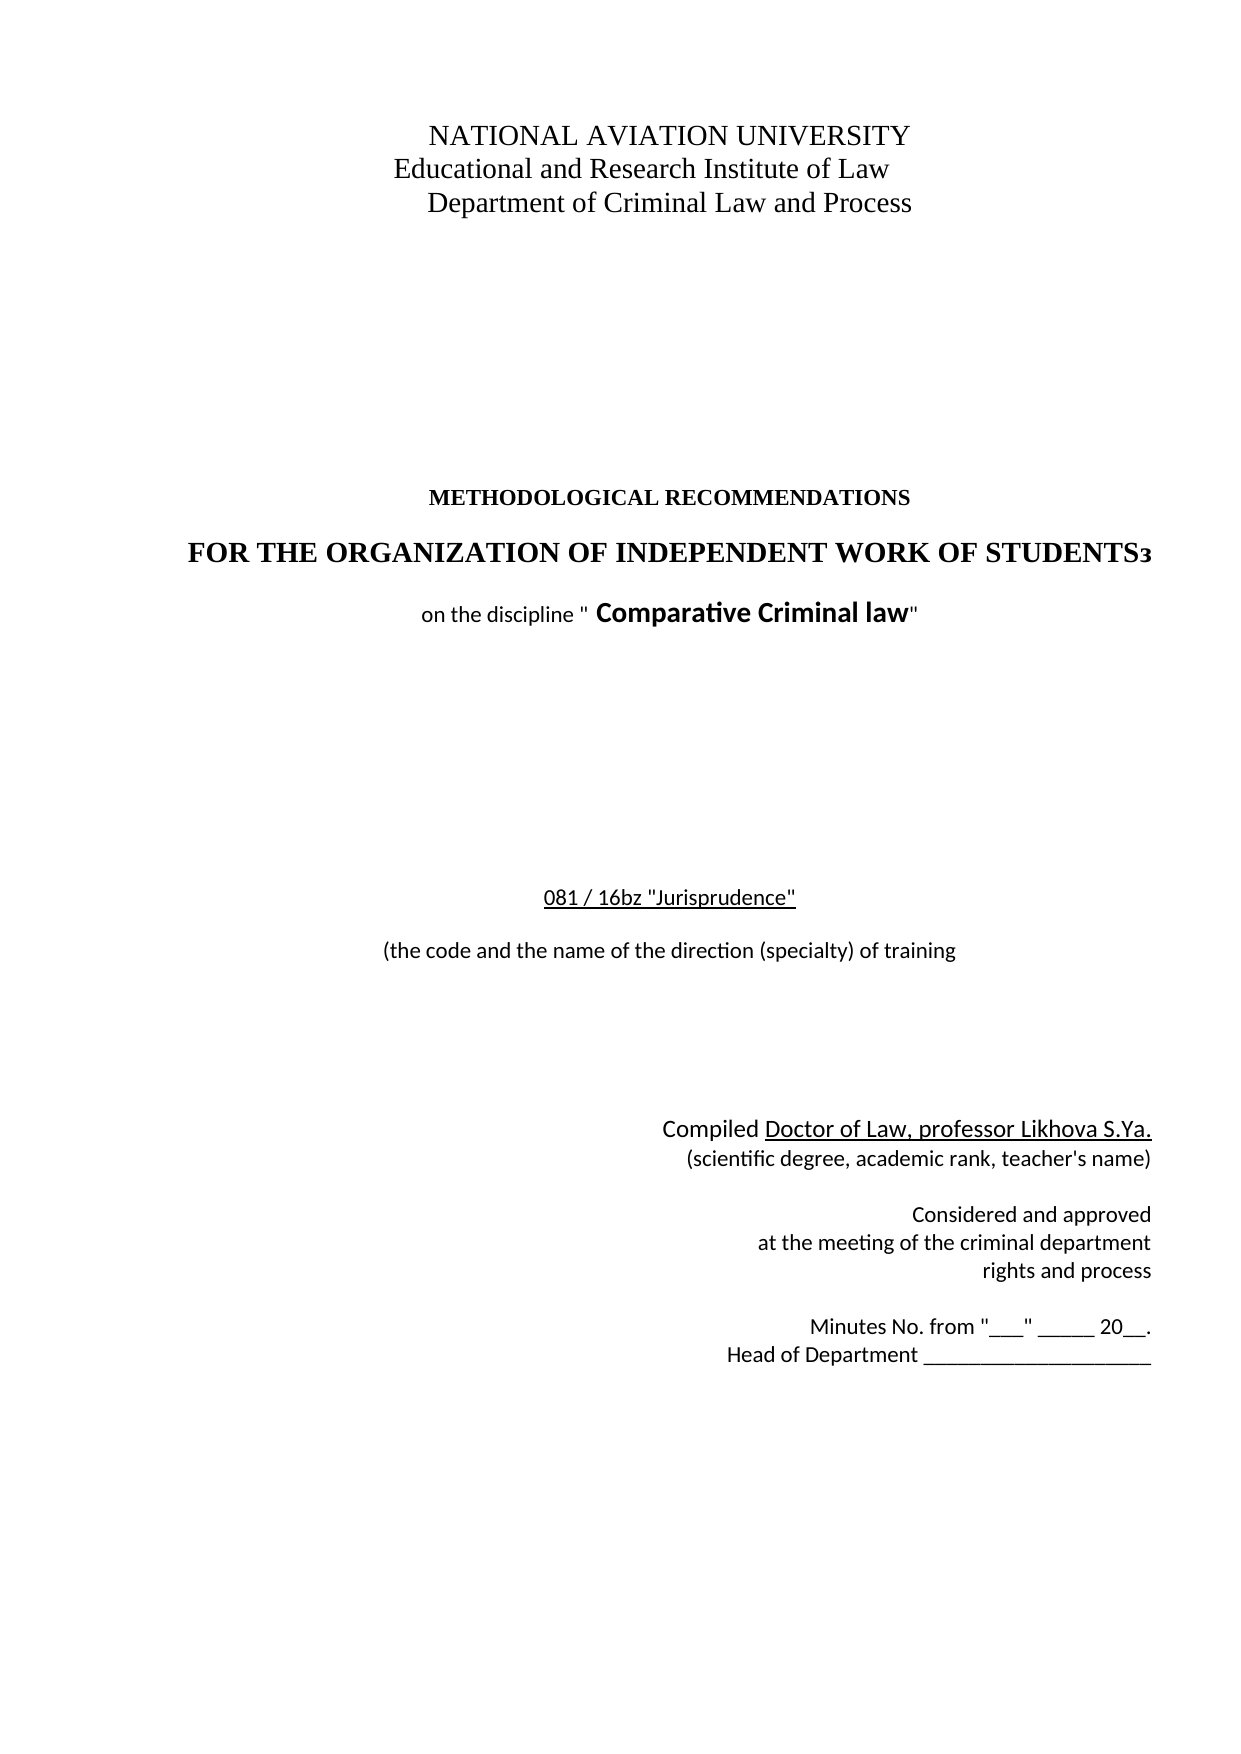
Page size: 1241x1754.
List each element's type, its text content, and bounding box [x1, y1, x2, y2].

text rights and process [131, 1256, 1152, 1284]
text METHODOLOGICAL RECOMMENDATIONS [131, 484, 1152, 510]
text Considered and approved [131, 1200, 1152, 1228]
text (the code and the name of the direction (specialty) of training [131, 936, 1152, 964]
text Educational and Research Institute of Law [131, 152, 1152, 185]
text (scientific degree, academic rank, teacher's name) [131, 1144, 1152, 1172]
text at the meeting of the criminal department [131, 1228, 1152, 1256]
text NATIONAL AVIATION UNIVERSITY [131, 118, 1152, 152]
text on the discipline " Comparative Criminal law" [131, 594, 1152, 630]
text Department of Criminal Law and Process [131, 185, 1152, 219]
text Minutes No. from "___" _____ 20__. [131, 1312, 1152, 1340]
text Compiled Doctor of Law, professor Likhova S.Ya. [131, 1113, 1152, 1144]
text Head of Department ____________________ [131, 1340, 1152, 1368]
text for the organization of independent work of studentsз [131, 535, 1152, 568]
text 081 / 16bz "Jurisprudence" [131, 883, 1152, 911]
